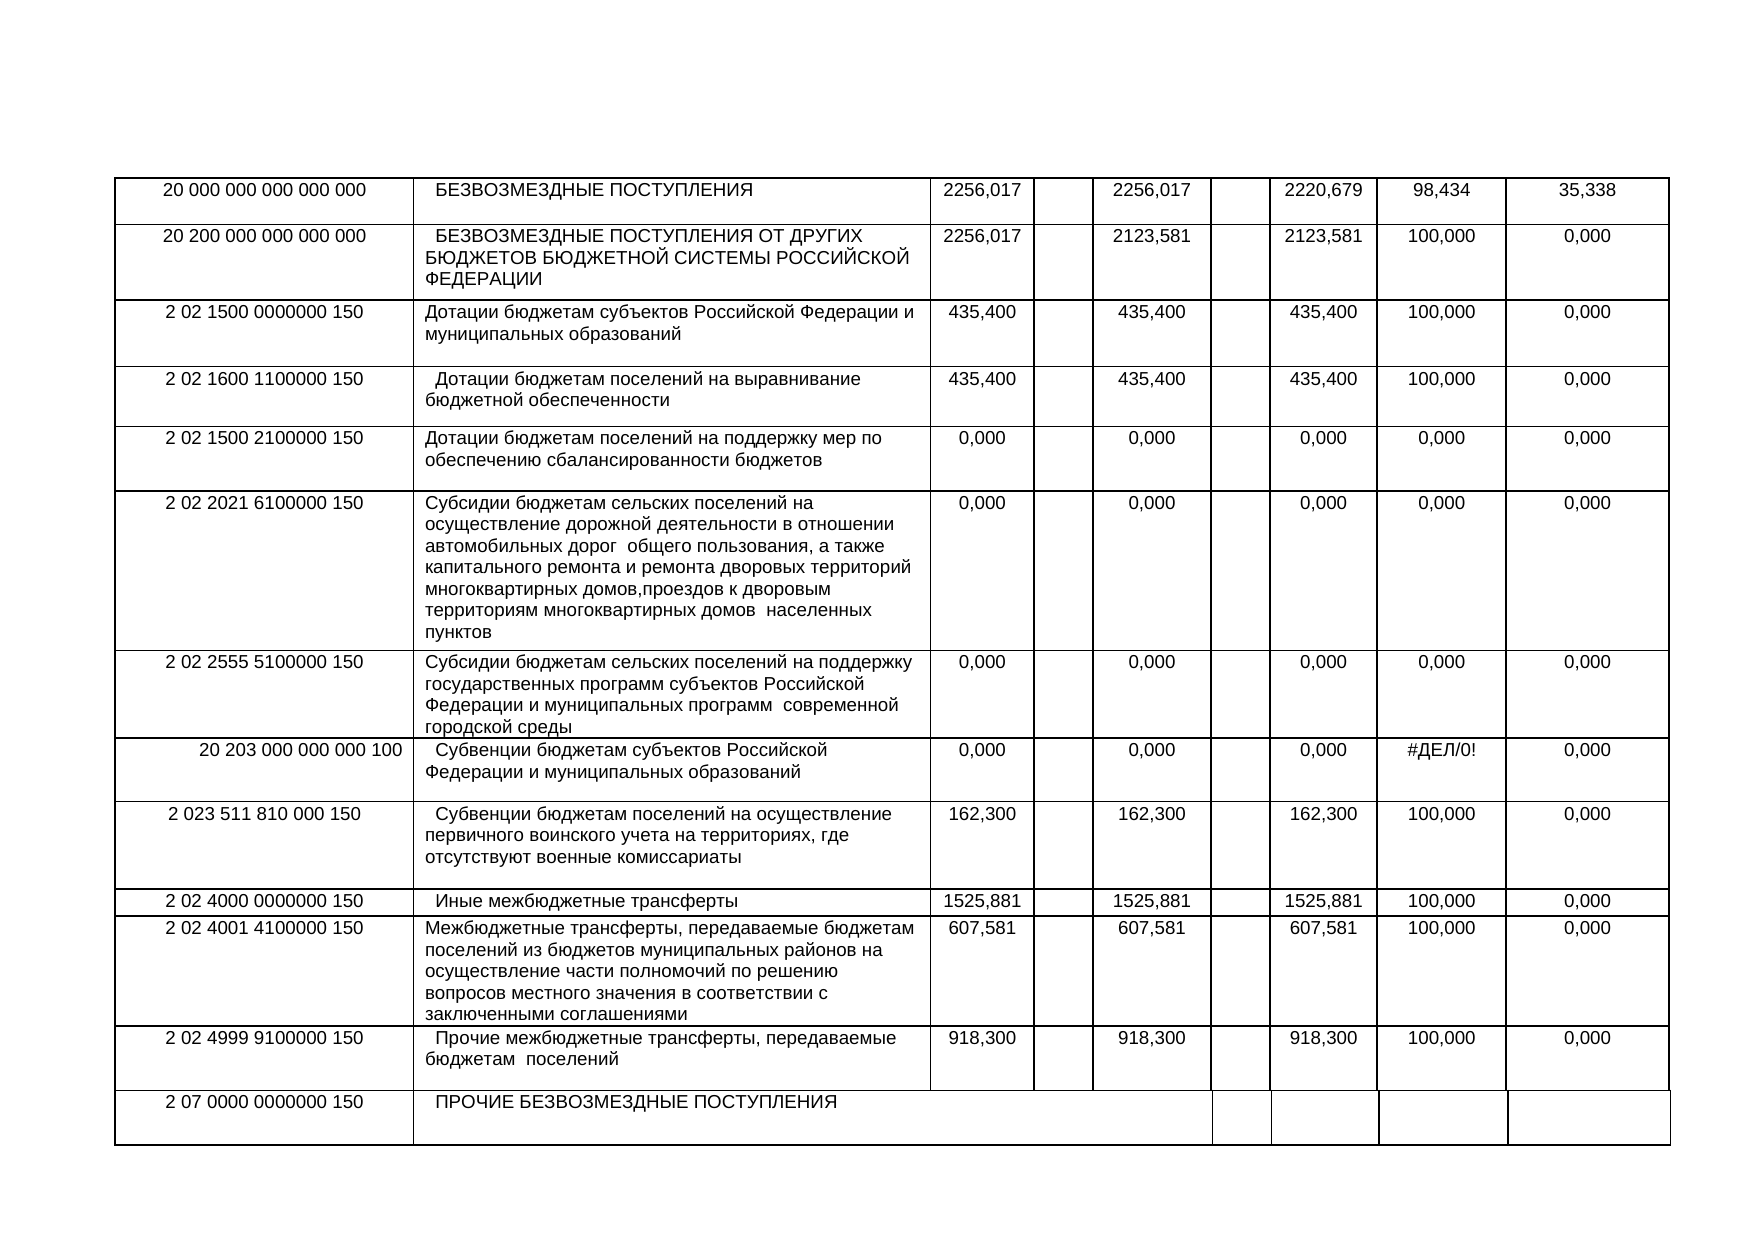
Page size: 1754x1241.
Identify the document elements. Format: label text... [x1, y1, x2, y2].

table_cell 0,000 [1507, 802, 1668, 888]
table_cell 0,000 [1094, 427, 1210, 490]
table_cell 0,000 [931, 427, 1033, 490]
table_cell 1525,881 [931, 890, 1033, 915]
table_cell 98,434 [1378, 179, 1505, 223]
table_cell [1212, 492, 1269, 649]
table_cell [1212, 739, 1269, 801]
table_cell Иные межбюджетные трансферты [414, 890, 930, 915]
table_cell 162,300 [1271, 802, 1376, 888]
table_cell 2123,581 [1271, 225, 1376, 299]
table_cell 1525,881 [1271, 890, 1376, 915]
table_cell [1212, 802, 1269, 888]
table_cell 0,000 [1507, 492, 1668, 649]
table_cell 2 07 0000 0000000 150 [116, 1091, 413, 1144]
table_cell [1212, 225, 1269, 299]
table_cell 2 02 1600 1100000 150 [116, 367, 413, 426]
table_cell 435,400 [1094, 301, 1210, 366]
table_cell [1035, 179, 1092, 223]
table_cell 0,000 [931, 492, 1033, 649]
table_cell 0,000 [1271, 651, 1376, 737]
table_cell 918,300 [1271, 1027, 1376, 1089]
table_cell 607,581 [931, 917, 1033, 1025]
table_cell 0,000 [1507, 739, 1668, 801]
table_cell 100,000 [1378, 890, 1505, 915]
table_cell ПРОЧИЕ БЕЗВОЗМЕЗДНЫЕ ПОСТУПЛЕНИЯ [414, 1091, 1212, 1144]
table_cell 100,000 [1378, 301, 1505, 366]
table_cell [1212, 890, 1269, 915]
table_cell 0,000 [1271, 739, 1376, 801]
table_cell #ДЕЛ/0! [1378, 739, 1505, 801]
table_cell [1213, 1091, 1271, 1144]
table_cell 0,000 [1271, 427, 1376, 490]
table_cell [1509, 1091, 1670, 1144]
table_cell 20 203 000 000 000 100 [116, 739, 413, 801]
table_cell 0,000 [1094, 492, 1210, 649]
table_cell 918,300 [1094, 1027, 1210, 1089]
table_cell [1035, 225, 1092, 299]
table_cell [1035, 367, 1092, 426]
table_cell Субсидии бюджетам сельских поселений на осуществление дорожной деятельности в отношении автомобильных дорог общего пользования, а также капитального ремонта и ремонта дворовых территорий многоквартирных домов,проездов к дворовым территориям многоквартирных домов населенных пунктов [414, 492, 930, 649]
table_cell Прочие межбюджетные трансферты, передаваемые бюджетам поселений [414, 1027, 930, 1089]
table_cell [1035, 1027, 1092, 1089]
table_cell 435,400 [931, 301, 1033, 366]
table_cell 162,300 [931, 802, 1033, 888]
table_cell 0,000 [1507, 917, 1668, 1025]
table_cell БЕЗВОЗМЕЗДНЫЕ ПОСТУПЛЕНИЯ ОТ ДРУГИХ БЮДЖЕТОВ БЮДЖЕТНОЙ СИСТЕМЫ РОССИЙСКОЙ ФЕДЕРАЦИИ [414, 225, 930, 299]
table_cell 2 02 4999 9100000 150 [116, 1027, 413, 1089]
table_cell [1035, 651, 1092, 737]
table_cell Субвенции бюджетам субъектов Российской Федерации и муниципальных образований [414, 739, 930, 801]
table_cell 0,000 [1507, 367, 1668, 426]
table_cell [1212, 367, 1269, 426]
table_cell 0,000 [1378, 651, 1505, 737]
table_cell 0,000 [1507, 651, 1668, 737]
table_cell [1272, 1091, 1378, 1144]
table_cell 2 02 1500 0000000 150 [116, 301, 413, 366]
table_cell 435,400 [1271, 367, 1376, 426]
table_cell БЕЗВОЗМЕЗДНЫЕ ПОСТУПЛЕНИЯ [414, 179, 930, 223]
table_cell 0,000 [1507, 427, 1668, 490]
table_cell 0,000 [1378, 492, 1505, 649]
table_cell 0,000 [1094, 651, 1210, 737]
table_cell 2 02 4000 0000000 150 [116, 890, 413, 915]
table_cell 0,000 [1507, 301, 1668, 366]
table_cell 2256,017 [931, 179, 1033, 223]
table_cell 100,000 [1378, 802, 1505, 888]
table_cell 435,400 [1094, 367, 1210, 426]
table_cell 1525,881 [1094, 890, 1210, 915]
table_cell 2256,017 [1094, 179, 1210, 223]
table_cell 0,000 [1507, 1027, 1668, 1089]
table_cell 2123,581 [1094, 225, 1210, 299]
table_cell [1035, 802, 1092, 888]
table_cell 2256,017 [931, 225, 1033, 299]
table_cell 100,000 [1378, 1027, 1505, 1089]
table_cell 162,300 [1094, 802, 1210, 888]
table_cell [1212, 917, 1269, 1025]
table_cell 2 023 511 810 000 150 [116, 802, 413, 888]
table_cell Межбюджетные трансферты, передаваемые бюджетам поселений из бюджетов муниципальных районов на осуществление части полномочий по решению вопросов местного значения в соответствии с заключенными соглашениями [414, 917, 930, 1025]
table_cell 2220,679 [1271, 179, 1376, 223]
table_cell [1380, 1091, 1507, 1144]
table_cell 20 000 000 000 000 000 [116, 179, 413, 223]
table_cell Дотации бюджетам поселений на поддержку мер по обеспечению сбалансированности бюджетов [414, 427, 930, 490]
table_cell [1212, 179, 1269, 223]
table_cell 435,400 [931, 367, 1033, 426]
table_cell [1035, 917, 1092, 1025]
table_cell 918,300 [931, 1027, 1033, 1089]
table_cell 100,000 [1378, 225, 1505, 299]
table_cell 0,000 [1378, 427, 1505, 490]
table_cell 2 02 1500 2100000 150 [116, 427, 413, 490]
table_cell Дотации бюджетам поселений на выравнивание бюджетной обеспеченности [414, 367, 930, 426]
table_cell 0,000 [931, 739, 1033, 801]
table_cell 0,000 [1094, 739, 1210, 801]
table_cell 0,000 [1507, 890, 1668, 915]
table_cell [1035, 301, 1092, 366]
table_cell 20 200 000 000 000 000 [116, 225, 413, 299]
table_cell 100,000 [1378, 917, 1505, 1025]
table_cell 35,338 [1507, 179, 1668, 223]
table_cell [1212, 427, 1269, 490]
table_cell 2 02 2555 5100000 150 [116, 651, 413, 737]
table_cell 2 02 4001 4100000 150 [116, 917, 413, 1025]
table_cell 2 02 2021 6100000 150 [116, 492, 413, 649]
table_cell [1212, 1027, 1269, 1089]
table_cell [1212, 651, 1269, 737]
table_cell 0,000 [1271, 492, 1376, 649]
table_cell Дотации бюджетам субъектов Российской Федерации и муниципальных образований [414, 301, 930, 366]
table_cell 0,000 [931, 651, 1033, 737]
table_cell 0,000 [1507, 225, 1668, 299]
table_cell [1035, 739, 1092, 801]
table_cell [1035, 890, 1092, 915]
table_cell 435,400 [1271, 301, 1376, 366]
table_cell Субвенции бюджетам поселений на осуществление первичного воинского учета на территориях, где отсутствуют военные комиссариаты [414, 802, 930, 888]
table_cell 100,000 [1378, 367, 1505, 426]
table_cell 607,581 [1271, 917, 1376, 1025]
table_cell [1035, 492, 1092, 649]
table_cell 607,581 [1094, 917, 1210, 1025]
table_cell [1212, 301, 1269, 366]
table_cell [1035, 427, 1092, 490]
table_cell Субсидии бюджетам сельских поселений на поддержку государственных программ субъектов Российской Федерации и муниципальных программ современной городской среды [414, 651, 930, 737]
